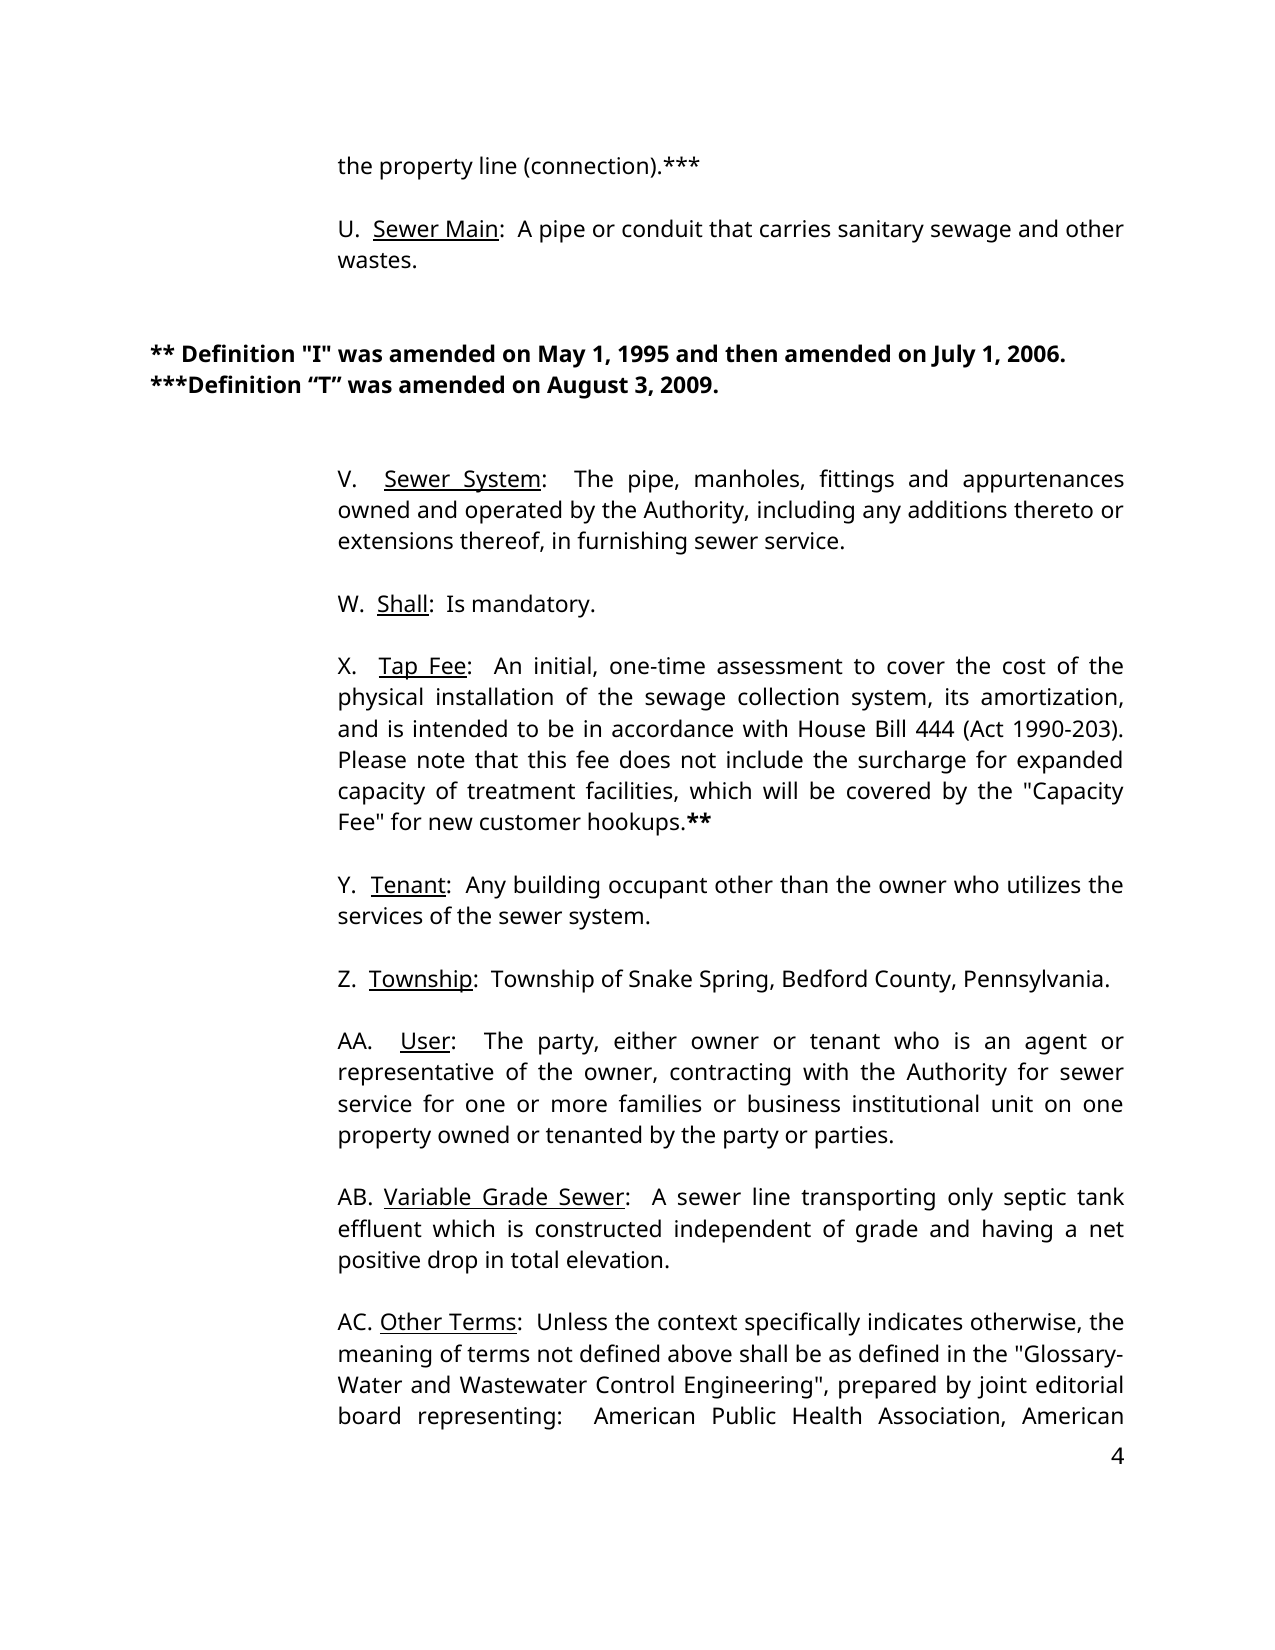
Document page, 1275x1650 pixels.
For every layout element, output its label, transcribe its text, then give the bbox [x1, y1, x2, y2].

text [337, 150, 1125, 181]
text X. Tap Fee: An initial, one-time assessment to cover the cost of the physical installation of the sewage collection system, its amortization, and is intended to be in accordance with House Bill 444 (Act 1990-203). Please note that this fee does not include the surcharge for expanded capacity of treatment facilities, which will be covered by the "Capacity Fee" for new customer hookups.** [337, 650, 1125, 837]
text ** Definition "I" was amended on May 1, 1995 and then amended on July 1, 2006. [150, 337, 1125, 369]
text AA. User: The party, either owner or tenant who is an agent or representative of the owner, contracting with the Authority for sewer service for one or more families or business institutional unit on one property owned or tenanted by the party or parties. [337, 1025, 1125, 1150]
text V. Sewer System: The pipe, manholes, fittings and appurtenances owned and operated by the Authority, including any additions thereto or extensions thereof, in furnishing sewer service. [337, 462, 1125, 556]
text W. Shall: Is mandatory. [337, 587, 1125, 619]
text AB. Variable Grade Sewer: A sewer line transporting only septic tank effluent which is constructed independent of grade and having a net positive drop in total elevation. [337, 1181, 1125, 1275]
text Z. Township: Township of Snake Spring, Bedford County, Pennsylvania. [337, 962, 1125, 994]
text ***Definition “T” was amended on August 3, 2009. [150, 369, 1125, 400]
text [337, 1306, 1125, 1431]
text U. Sewer Main: A pipe or conduit that carries sanitary sewage and other wastes. [337, 212, 1125, 275]
text Y. Tenant: Any building occupant other than the owner who utilizes the services of the sewer system. [337, 869, 1125, 931]
